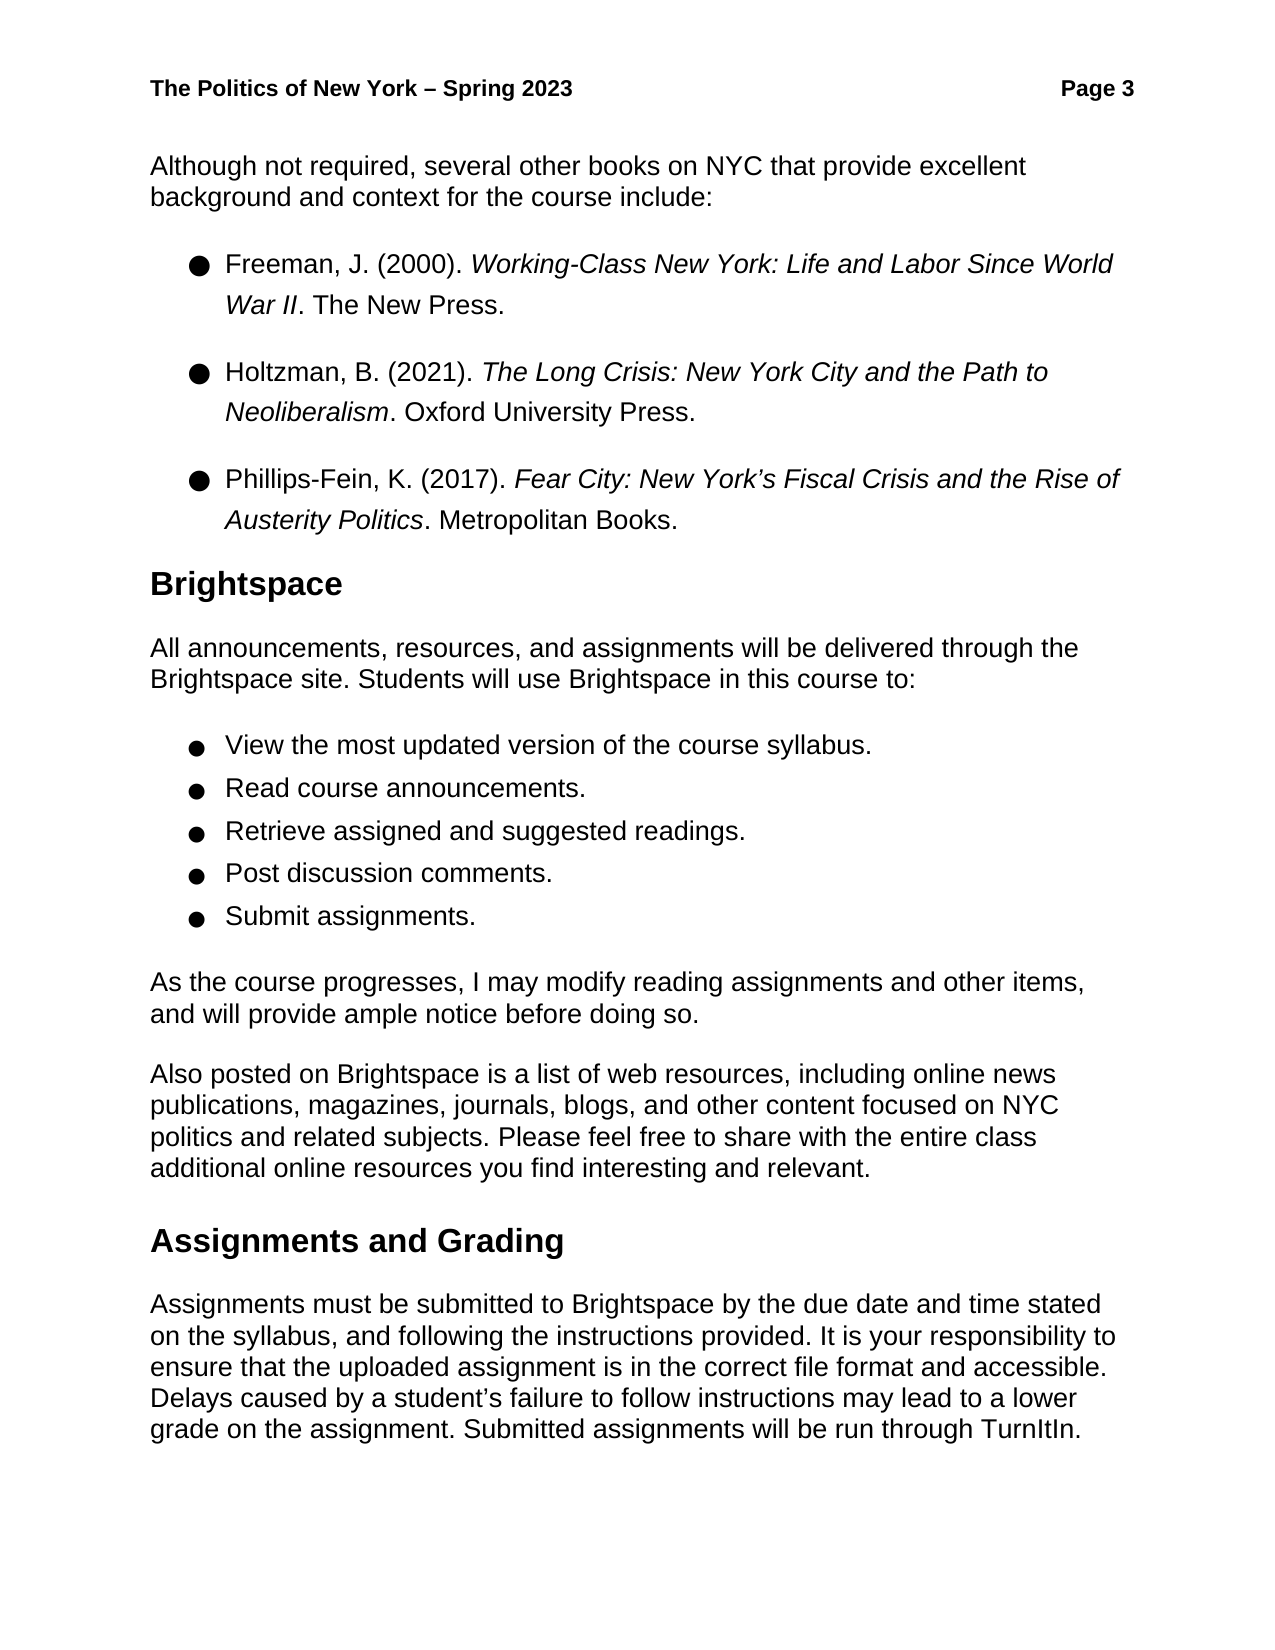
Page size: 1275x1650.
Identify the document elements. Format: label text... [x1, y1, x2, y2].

text As the course progresses, I may modify reading assignments and other items, and will provide ample notice before doing so. [150, 966, 1125, 1029]
text Also posted on Brightspace is a list of web resources, including online news publications, magazines, journals, blogs, and other content focused on NYC politics and related subjects. Please feel free to share with the entire class additional online resources you find interesting and relevant. [150, 1058, 1125, 1183]
text Assignments must be submitted to Brightspace by the due date and time stated on the syllabus, and following the instructions provided. It is your responsibility to ensure that the uploaded assignment is in the correct file format and accessible. Delays caused by a student’s failure to follow instructions may lead to a lower grade on the assignment. Submitted assignments will be run through TurnItIn. [150, 1288, 1125, 1444]
list View the most updated version of the course syllabus. [187, 724, 1125, 766]
subtitle Assignments and Grading [150, 1221, 1125, 1259]
list Post discussion comments. [187, 852, 1125, 894]
list Retrieve assigned and suggested readings. [187, 809, 1125, 852]
text All announcements, resources, and assignments will be delivered through the Brightspace site. Students will use Brightspace in this course to: [150, 632, 1125, 694]
list Holtzman, B. (2021). The Long Crisis: New York City and the Path to Neoliberalism. Oxford University Press. [187, 341, 1125, 428]
list Freeman, J. (2000). Working-Class New York: Life and Labor Since World War II. The New Press. [187, 233, 1125, 320]
list Phillips-Fein, K. (2017). Fear City: New York’s Fiscal Crisis and the Rise of Austerity Politics. Metropolitan Books. [187, 448, 1125, 535]
text Brightspace [150, 564, 1125, 603]
list Submit assignments. [187, 894, 1125, 937]
list Read course announcements. [187, 766, 1125, 809]
text Although not required, several other books on NYC that provide excellent background and context for the course include: [150, 150, 1125, 212]
